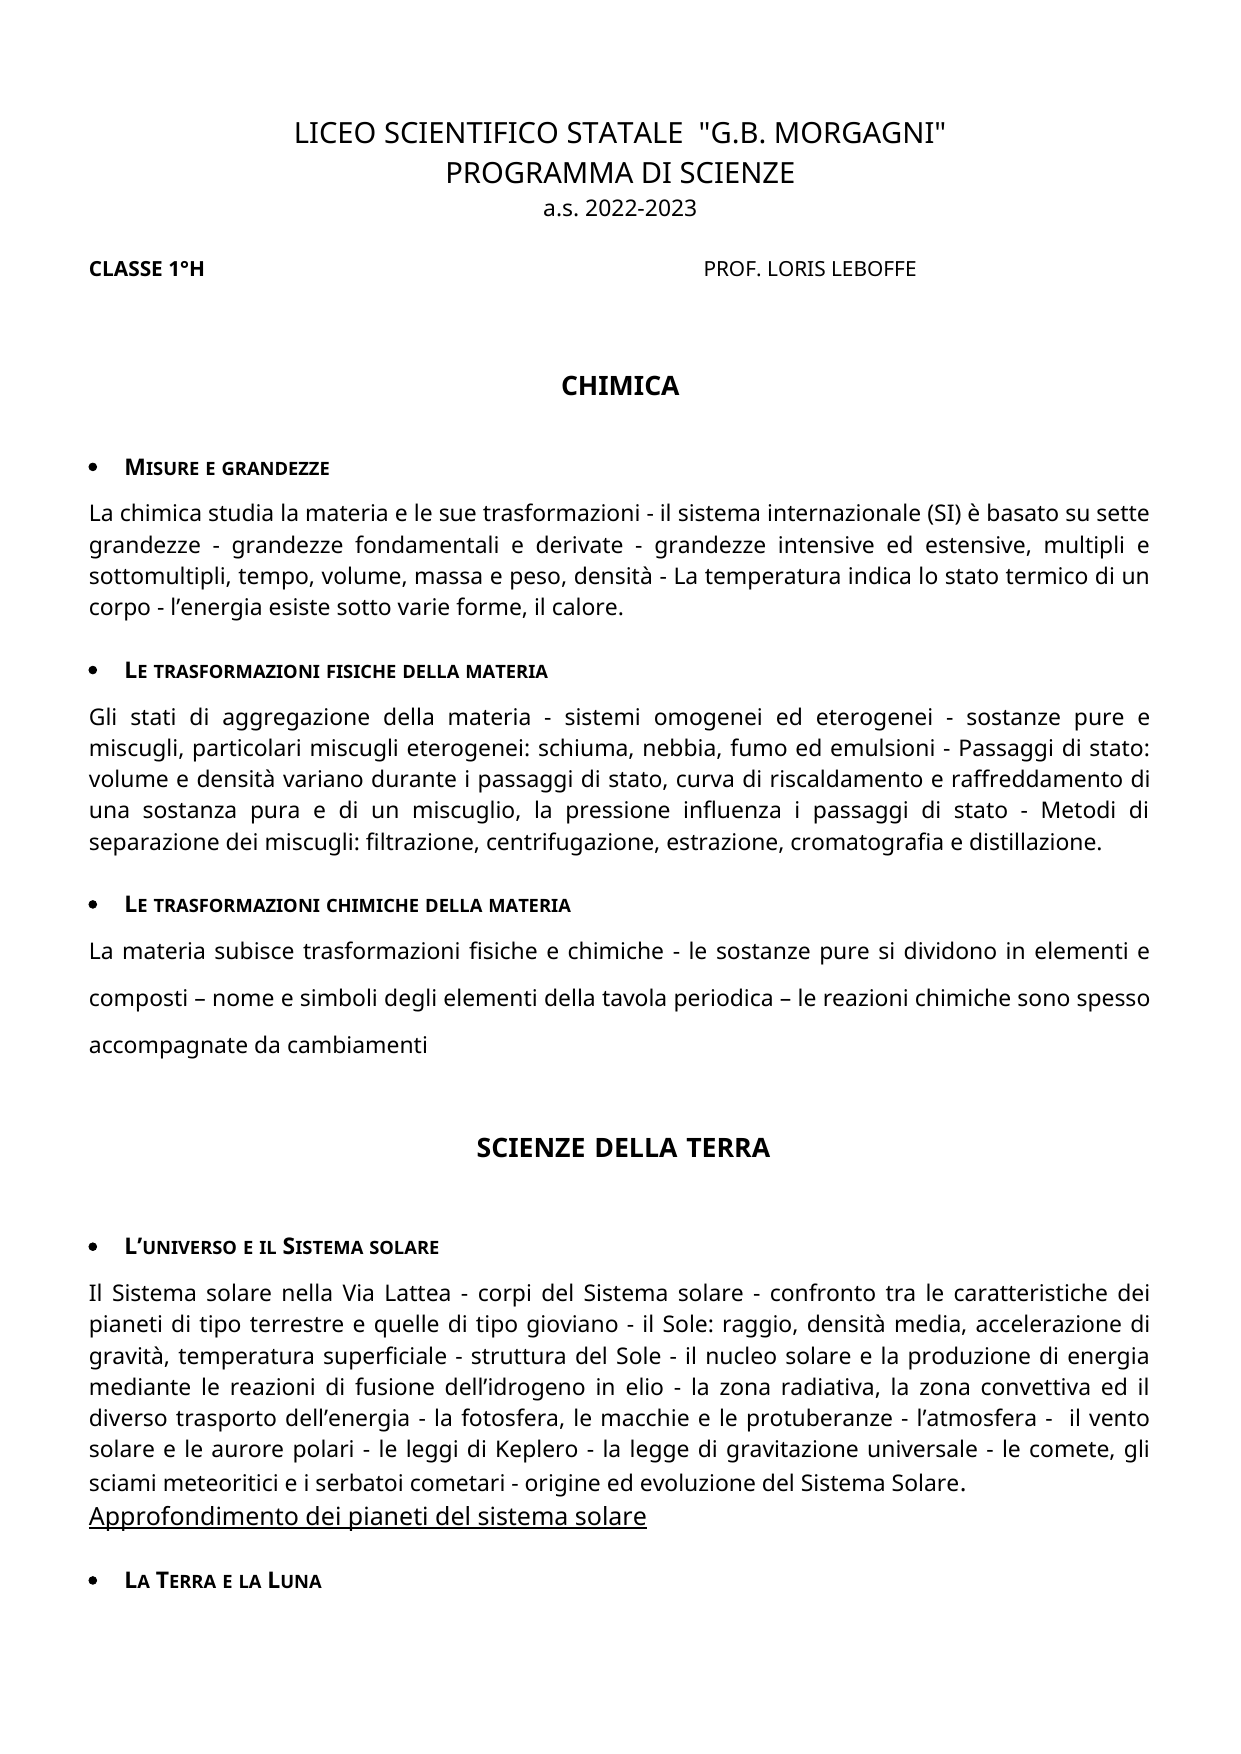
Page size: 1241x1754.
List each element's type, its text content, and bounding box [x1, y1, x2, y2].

text LICEO SCIENTIFICO STATALE "G.B. MORGAGNI" [89, 113, 1152, 152]
title La chimica studia la materia e le sue trasformazioni - il sistema internazionale (SI) è basato su sette grandezze - grandezze fondamentali e derivate - grandezze intensive ed estensive, multipli e sottomultipli, tempo, volume, massa e peso, densità - La temperatura indica lo stato termico di un corpo - l’energia esiste sotto varie forme, il calore. [89, 497, 1152, 622]
subtitle PROGRAMMA DI SCIENZE [89, 152, 1152, 192]
text a.s. 2022-2023 [89, 192, 1152, 223]
title chimica [89, 359, 1152, 405]
title Le trasformazioni chimiche della materia [89, 888, 1152, 919]
title Il Sistema solare nella Via Lattea - corpi del Sistema solare - confronto tra le caratteristiche dei pianeti di tipo terrestre e quelle di tipo gioviano - il Sole: raggio, densità media, accelerazione di gravità, temperatura superficiale - struttura del Sole - il nucleo solare e la produzione di energia mediante le reazioni di fusione dell’idrogeno in elio - la zona radiativa, la zona convettiva ed il diverso trasporto dell’energia - la fotosfera, le macchie e le protuberanze - l’atmosfera - il vento solare e le aurore polari - le leggi di Keplero - la legge di gravitazione universale - le comete, gli sciami meteoritici e i serbatoi cometari - origine ed evoluzione del Sistema Solare. [89, 1277, 1152, 1499]
title Le trasformazioni fisiche della materia [89, 653, 1152, 685]
title La materia subisce trasformazioni fisiche e chimiche - le sostanze pure si dividono in elementi e composti – nome e simboli degli elementi della tavola periodica – le reazioni chimiche sono spesso accompagnate da cambiamenti [89, 935, 1152, 1060]
title classe 1°H Prof. LORIS LEBOFFE [89, 254, 1152, 283]
title Gli stati di aggregazione della materia - sistemi omogenei ed eterogenei - sostanze pure e miscugli, particolari miscugli eterogenei: schiuma, nebbia, fumo ed emulsioni - Passaggi di stato: volume e densità variano durante i passaggi di stato, curva di riscaldamento e raffreddamento di una sostanza pura e di un miscuglio, la pressione influenza i passaggi di stato - Metodi di separazione dei miscugli: filtrazione, centrifugazione, estrazione, cromatografia e distillazione. [89, 700, 1152, 857]
title L’universo e il Sistema solare [89, 1230, 1152, 1261]
title Approfondimento dei pianeti del sistema solare [89, 1499, 1152, 1533]
title scienze della terra [89, 1122, 1152, 1168]
title Misure e grandezze [89, 450, 1152, 482]
